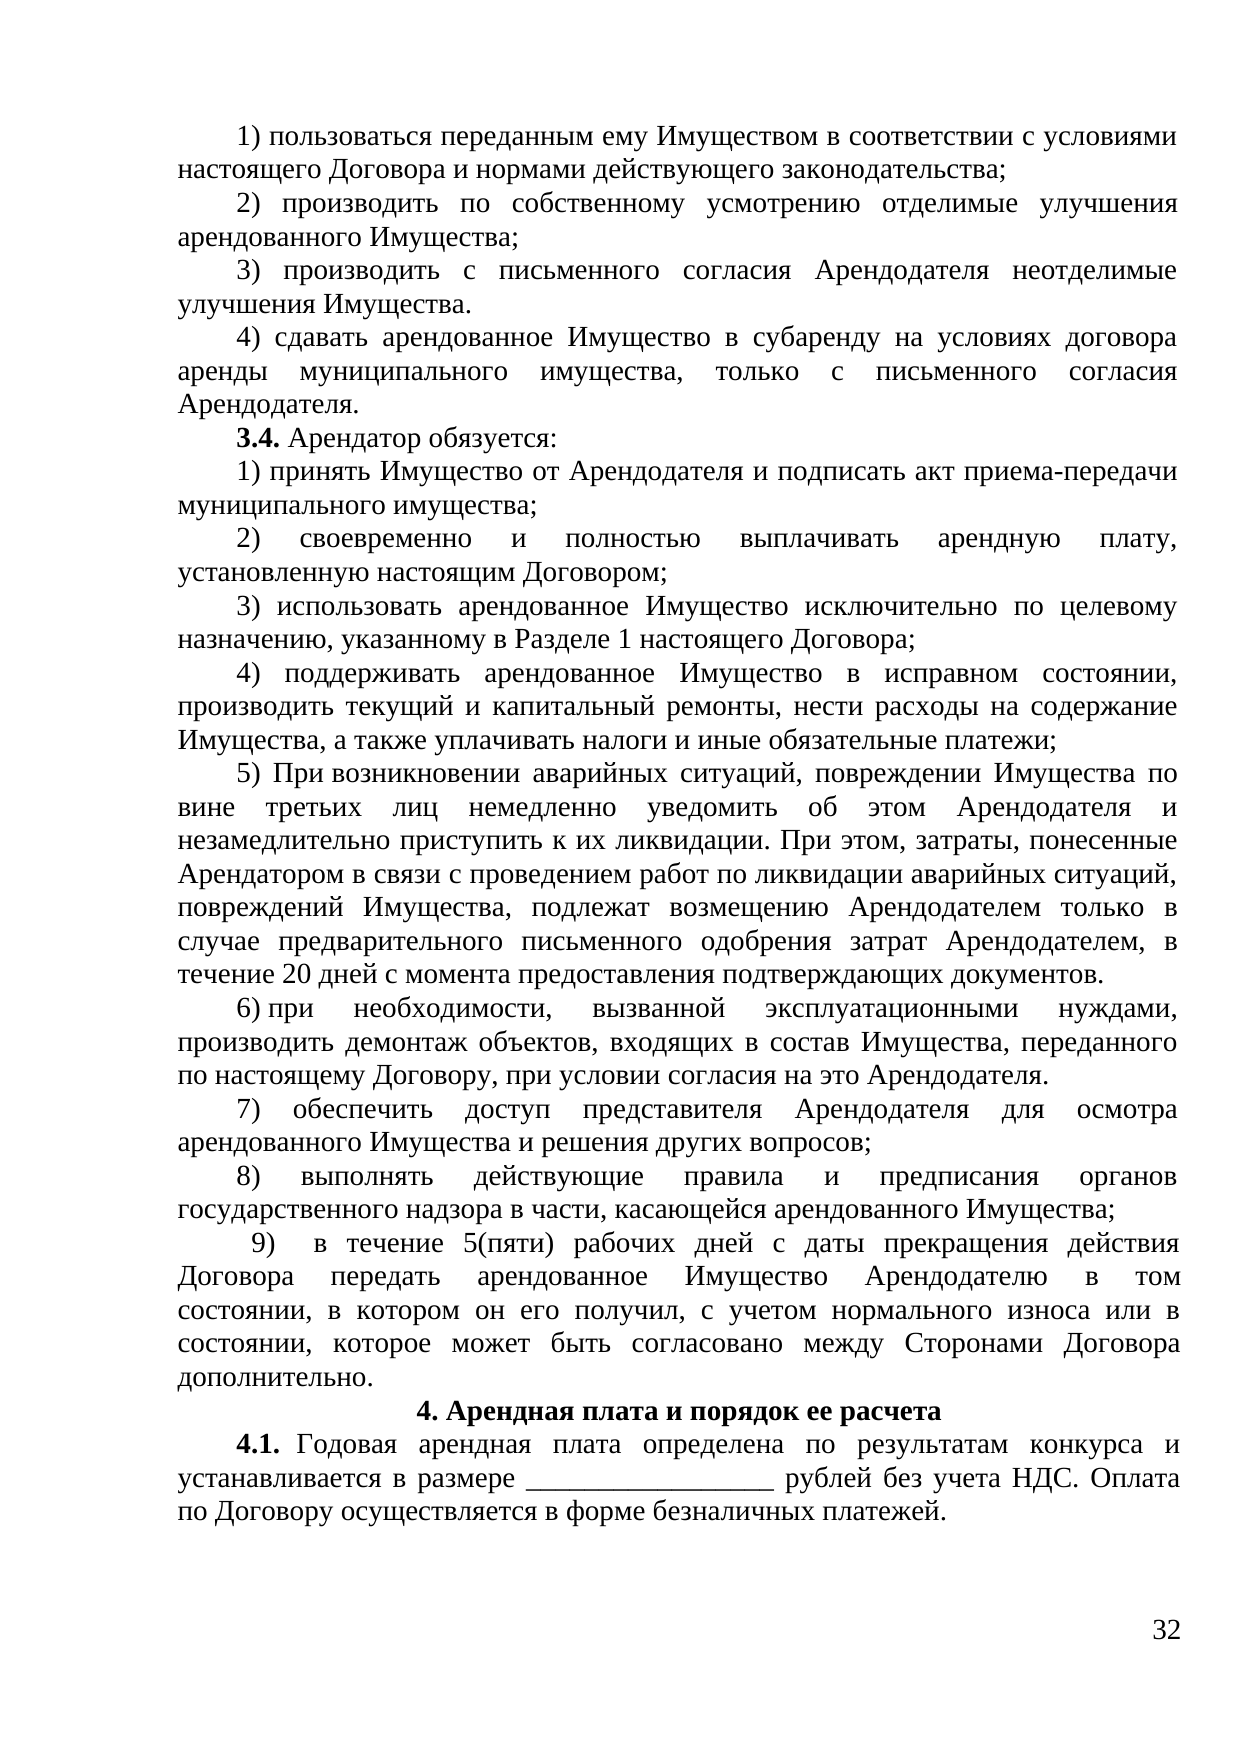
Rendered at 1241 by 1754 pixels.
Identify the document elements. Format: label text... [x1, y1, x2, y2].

text 8) выполнять действующие правила и предписания органов государственного надзора в части, касающейся арендованного Имущества; [177, 1158, 1178, 1225]
text 9) в течение 5(пяти) рабочих дней с даты прекращения действия Договора передать арендованное Имущество Арендодателю в том состоянии, в котором он его получил, с учетом нормального износа или в состоянии, которое может быть согласовано между Сторонами Договора дополнительно. [177, 1225, 1181, 1393]
text 4.1. Годовая арендная плата определена по результатам конкурса и устанавливается в размере _________________ рублей без учета НДС. Оплата по Договору осуществляется в форме безналичных платежей. [177, 1426, 1181, 1527]
text 3) производить с письменного согласия Арендодателя неотделимые улучшения Имущества. [177, 252, 1178, 319]
text 7) обеспечить доступ представителя Арендодателя для осмотра арендованного Имущества и решения других вопросов; [177, 1091, 1178, 1158]
text 2) своевременно и полностью выплачивать арендную плату, установленную настоящим Договором; [177, 521, 1178, 588]
text 4) поддерживать арендованное Имущество в исправном состоянии, производить текущий и капитальный ремонты, нести расходы на содержание Имущества, а также уплачивать налоги и иные обязательные платежи; [177, 655, 1178, 755]
text 3) использовать арендованное Имущество исключительно по целевому назначению, указанному в Разделе 1 настоящего Договора; [177, 588, 1178, 655]
text 4. Арендная плата и порядок ее расчета [177, 1393, 1181, 1426]
text 4) сдавать арендованное Имущество в субаренду на условиях договора аренды муниципального имущества, только с письменного согласия Арендодателя. [177, 319, 1178, 420]
text 3.4. Арендатор обязуется: [177, 420, 1178, 453]
text 1) принять Имущество от Арендодателя и подписать акт приема-передачи муниципального имущества; [177, 453, 1178, 521]
text 6) при необходимости, вызванной эксплуатационными нуждами, производить демонтаж объектов, входящих в состав Имущества, переданного по настоящему Договору, при условии согласия на это Арендодателя. [177, 990, 1178, 1091]
text 5) При возникновении аварийных ситуаций, повреждении Имущества по вине третьих лиц немедленно уведомить об этом Арендодателя и незамедлительно приступить к их ликвидации. При этом, затраты, понесенные Арендатором в связи с проведением работ по ликвидации аварийных ситуаций, повреждений Имущества, подлежат возмещению Арендодателем только в случае предварительного письменного одобрения затрат Арендодателем, в течение 20 дней с момента предоставления подтверждающих документов. [177, 755, 1178, 990]
text 2) производить по собственному усмотрению отделимые улучшения арендованного Имущества; [177, 185, 1178, 252]
text 1) пользоваться переданным ему Имуществом в соответствии с условиями настоящего Договора и нормами действующего законодательства; [177, 118, 1178, 185]
